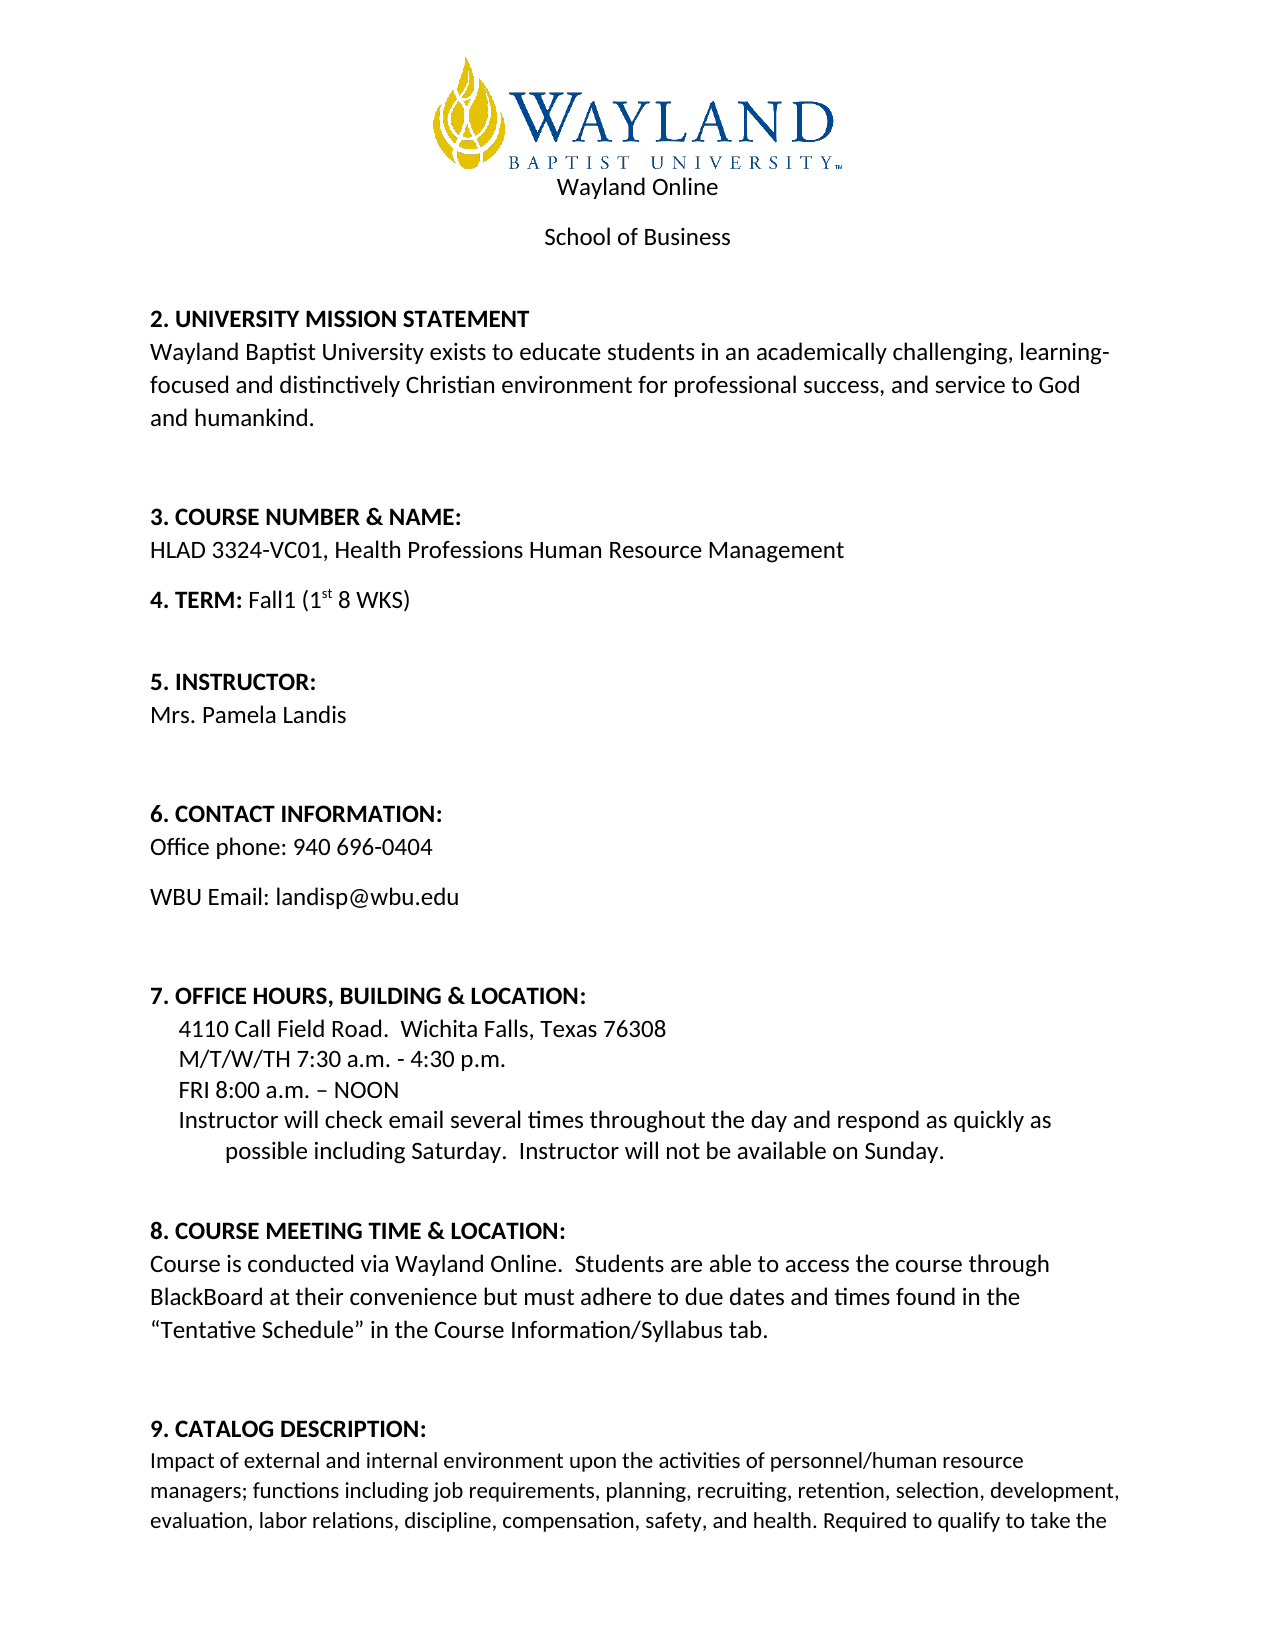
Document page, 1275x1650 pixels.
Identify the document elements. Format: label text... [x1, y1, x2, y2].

subtitle 6. CONTACT INFORMATION: [150, 798, 1125, 829]
text School of Business [150, 221, 1125, 251]
subtitle 4. TERM: Fall1 (1st 8 WKS) [150, 584, 1125, 614]
subtitle 7. OFFICE HOURS, BUILDING & LOCATION: [150, 980, 1125, 1011]
text Instructor will check email several times throughout the day and respond as quickly as possible including Saturday. Instructor will not be available on Sunday. [150, 1104, 1125, 1166]
text WBU Email: landisp@wbu.edu [150, 881, 1125, 911]
subtitle 2. UNIVERSITY MISSION STATEMENT [150, 303, 1125, 334]
text Wayland Baptist University exists to educate students in an academically challenging, learning-focused and distinctively Christian environment for professional success, and service to God and humankind. [150, 336, 1125, 433]
text Course is conducted via Wayland Online. Students are able to access the course through BlackBoard at their convenience but must adhere to due dates and times found in the “Tentative Schedule” in the Course Information/Syllabus tab. [150, 1248, 1125, 1344]
text M/T/W/TH 7:30 a.m. - 4:30 p.m. [150, 1043, 1125, 1074]
text Mrs. Pamela Landis [150, 699, 1125, 730]
subtitle 3. COURSE NUMBER & NAME: [150, 501, 1125, 532]
text Office phone: 940 696-0404 [150, 831, 1125, 862]
picture [433, 56, 842, 169]
subtitle 5. INSTRUCTOR: [150, 666, 1125, 697]
text Wayland Online [150, 171, 1125, 202]
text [150, 1446, 1125, 1534]
text HLAD 3324-VC01, Health Professions Human Resource Management [150, 534, 1125, 565]
subtitle 9. CATALOG DESCRIPTION: [150, 1413, 1125, 1443]
text FRI 8:00 a.m. – NOON [150, 1074, 1125, 1104]
text 4110 Call Field Road. Wichita Falls, Texas 76308 [150, 1013, 1125, 1043]
subtitle 8. COURSE MEETING TIME & LOCATION: [150, 1215, 1125, 1246]
